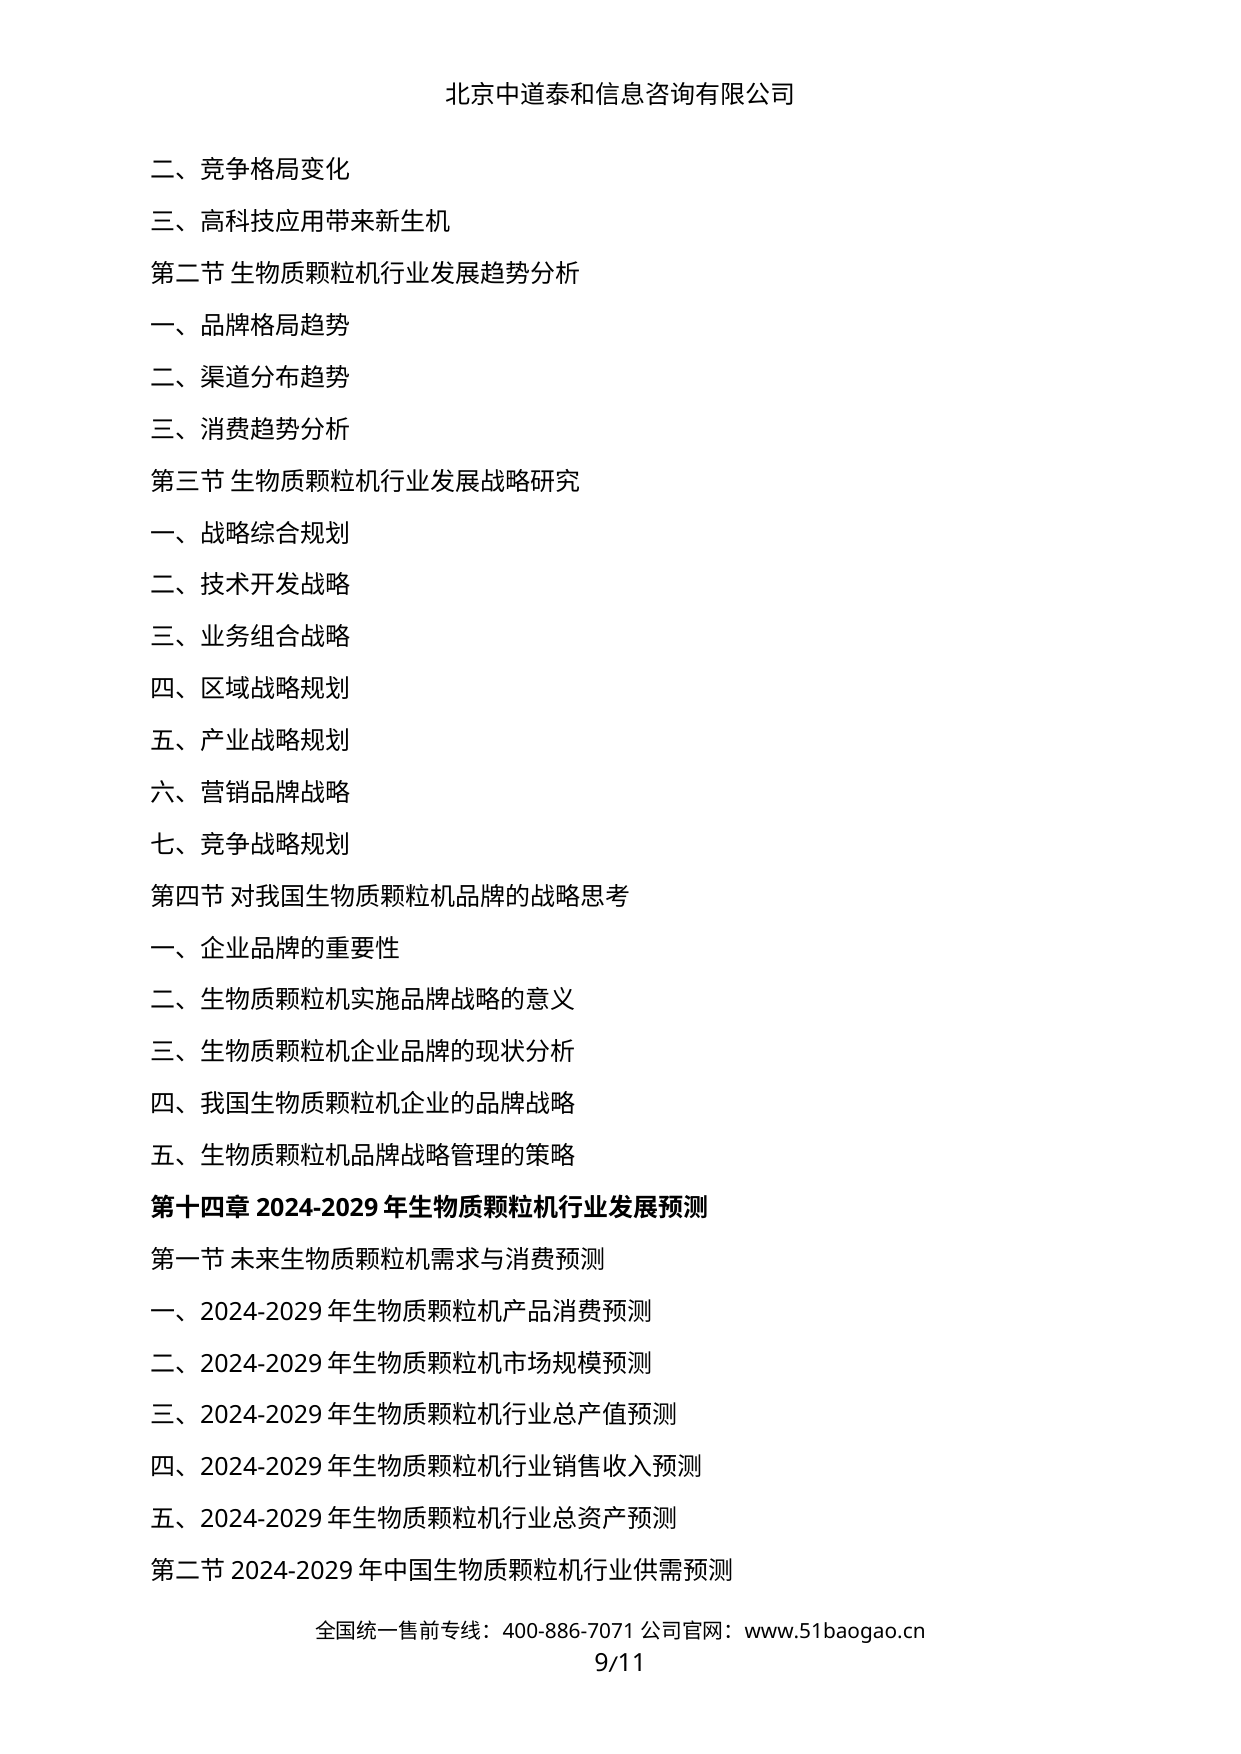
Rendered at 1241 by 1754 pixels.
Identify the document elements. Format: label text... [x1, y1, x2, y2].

text 二、生物质颗粒机实施品牌战略的意义 [150, 980, 1090, 1016]
text 第三节 生物质颗粒机行业发展战略研究 [150, 461, 1090, 497]
text 二、渠道分布趋势 [150, 357, 1090, 394]
text 七、竞争战略规划 [150, 824, 1090, 861]
text 五、产业战略规划 [150, 721, 1090, 757]
text 第十四章 2024-2029年生物质颗粒机行业发展预测 [150, 1187, 1090, 1224]
text 三、高科技应用带来新生机 [150, 202, 1090, 238]
text 三、2024-2029年生物质颗粒机行业总产值预测 [150, 1395, 1090, 1431]
text 五、2024-2029年生物质颗粒机行业总资产预测 [150, 1499, 1090, 1535]
text 第一节 未来生物质颗粒机需求与消费预测 [150, 1239, 1090, 1276]
text 二、竞争格局变化 [150, 150, 1090, 186]
text 四、我国生物质颗粒机企业的品牌战略 [150, 1084, 1090, 1120]
text 第四节 对我国生物质颗粒机品牌的战略思考 [150, 876, 1090, 912]
text 一、企业品牌的重要性 [150, 928, 1090, 964]
text 五、生物质颗粒机品牌战略管理的策略 [150, 1136, 1090, 1172]
text 六、营销品牌战略 [150, 772, 1090, 809]
text 三、业务组合战略 [150, 617, 1090, 653]
text 一、品牌格局趋势 [150, 306, 1090, 342]
text 一、战略综合规划 [150, 513, 1090, 549]
text 三、消费趋势分析 [150, 409, 1090, 446]
text 四、区域战略规划 [150, 669, 1090, 705]
text 四、2024-2029年生物质颗粒机行业销售收入预测 [150, 1447, 1090, 1483]
text 第二节 2024-2029年中国生物质颗粒机行业供需预测 [150, 1551, 1090, 1587]
text 二、技术开发战略 [150, 565, 1090, 601]
text 第二节 生物质颗粒机行业发展趋势分析 [150, 254, 1090, 290]
text 二、2024-2029年生物质颗粒机市场规模预测 [150, 1343, 1090, 1379]
text 一、2024-2029年生物质颗粒机产品消费预测 [150, 1291, 1090, 1327]
text 三、生物质颗粒机企业品牌的现状分析 [150, 1032, 1090, 1068]
